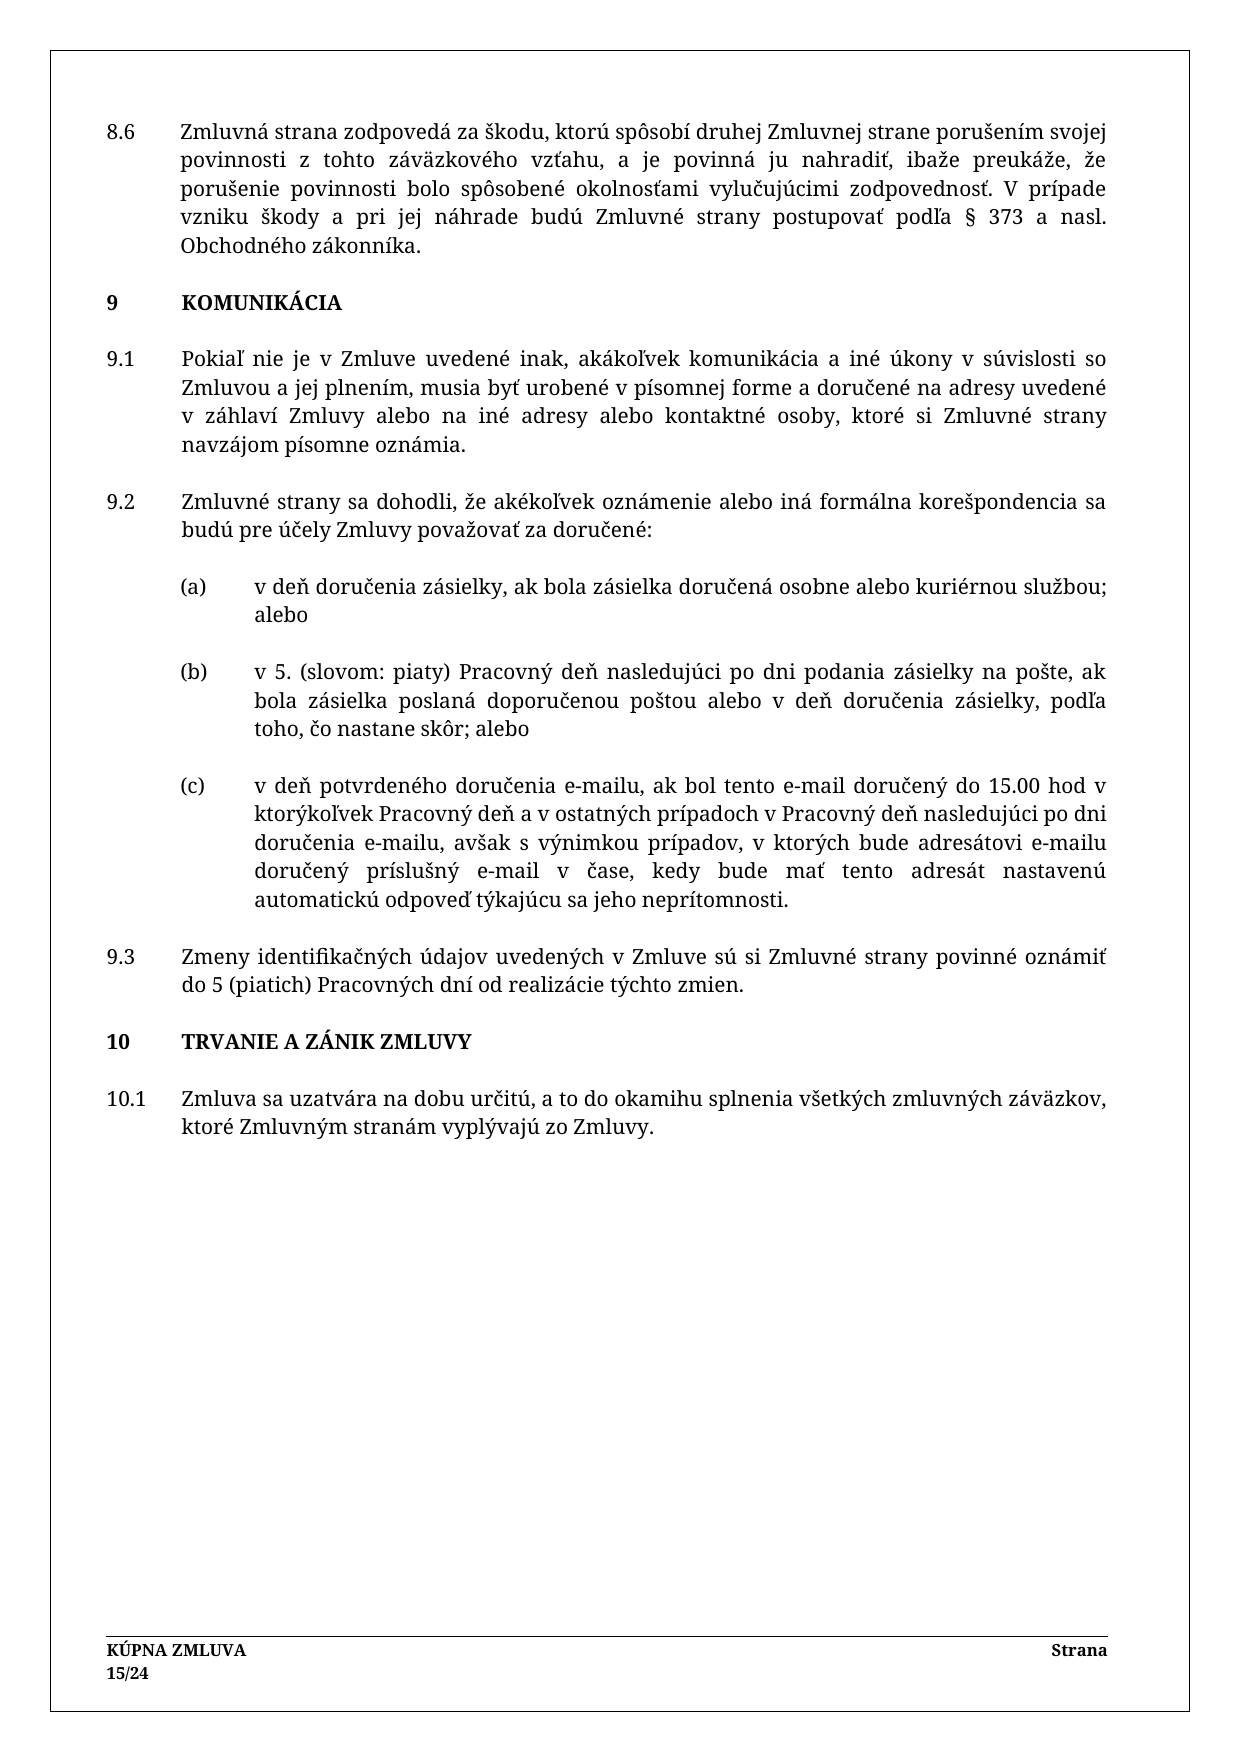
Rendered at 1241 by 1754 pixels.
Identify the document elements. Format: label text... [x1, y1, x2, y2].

list Zmluvná strana zodpovedá za škodu, ktorú spôsobí druhej Zmluvnej strane porušením svojej povinnosti z tohto záväzkového vzťahu, a je povinná ju nahradiť, ibaže preukáže, že porušenie povinnosti bolo spôsobené okolnosťami vylučujúcimi zodpovednosť. V prípade vzniku škody a pri jej náhrade budú Zmluvné strany postupovať podľa § 373 a nasl. Obchodného zákonníka. [106, 117, 1108, 259]
list v deň doručenia zásielky, ak bola zásielka doručená osobne alebo kuriérnou službou; alebo [180, 572, 1108, 629]
list v 5. (slovom: piaty) Pracovný deň nasledujúci po dni podania zásielky na pošte, ak bola zásielka poslaná doporučenou poštou alebo v deň doručenia zásielky, podľa toho, čo nastane skôr; alebo [180, 657, 1108, 743]
list Zmluvné strany sa dohodli, že akékoľvek oznámenie alebo iná formálna korešpondencia sa budú pre účely Zmluvy považovať za doručené: [106, 487, 1108, 544]
list TRVANIE A ZÁNIK ZMLUVY [106, 1027, 1108, 1056]
list Zmluva sa uzatvára na dobu určitú, a to do okamihu splnenia všetkých zmluvných záväzkov, ktoré Zmluvným stranám vyplývajú zo Zmluvy. [106, 1084, 1108, 1141]
list Zmeny identifikačných údajov uvedených v Zmluve sú si Zmluvné strany povinné oznámiť do 5 (piatich) Pracovných dní od realizácie týchto zmien. [106, 942, 1108, 999]
list Pokiaľ nie je v Zmluve uvedené inak, akákoľvek komunikácia a iné úkony v súvislosti so Zmluvou a jej plnením, musia byť urobené v písomnej forme a doručené na adresy uvedené v záhlaví Zmluvy alebo na iné adresy alebo kontaktné osoby, ktoré si Zmluvné strany navzájom písomne oznámia. [106, 344, 1108, 458]
list KOMUNIKÁCIA [106, 288, 1108, 316]
list v deň potvrdeného doručenia e-mailu, ak bol tento e-mail doručený do 15.00 hod v ktorýkoľvek Pracovný deň a v ostatných prípadoch v Pracovný deň nasledujúci po dni doručenia e-mailu, avšak s výnimkou prípadov, v ktorých bude adresátovi e-mailu doručený príslušný e-mail v čase, kedy bude mať tento adresát nastavenú automatickú odpoveď týkajúcu sa jeho neprítomnosti. [180, 771, 1108, 913]
